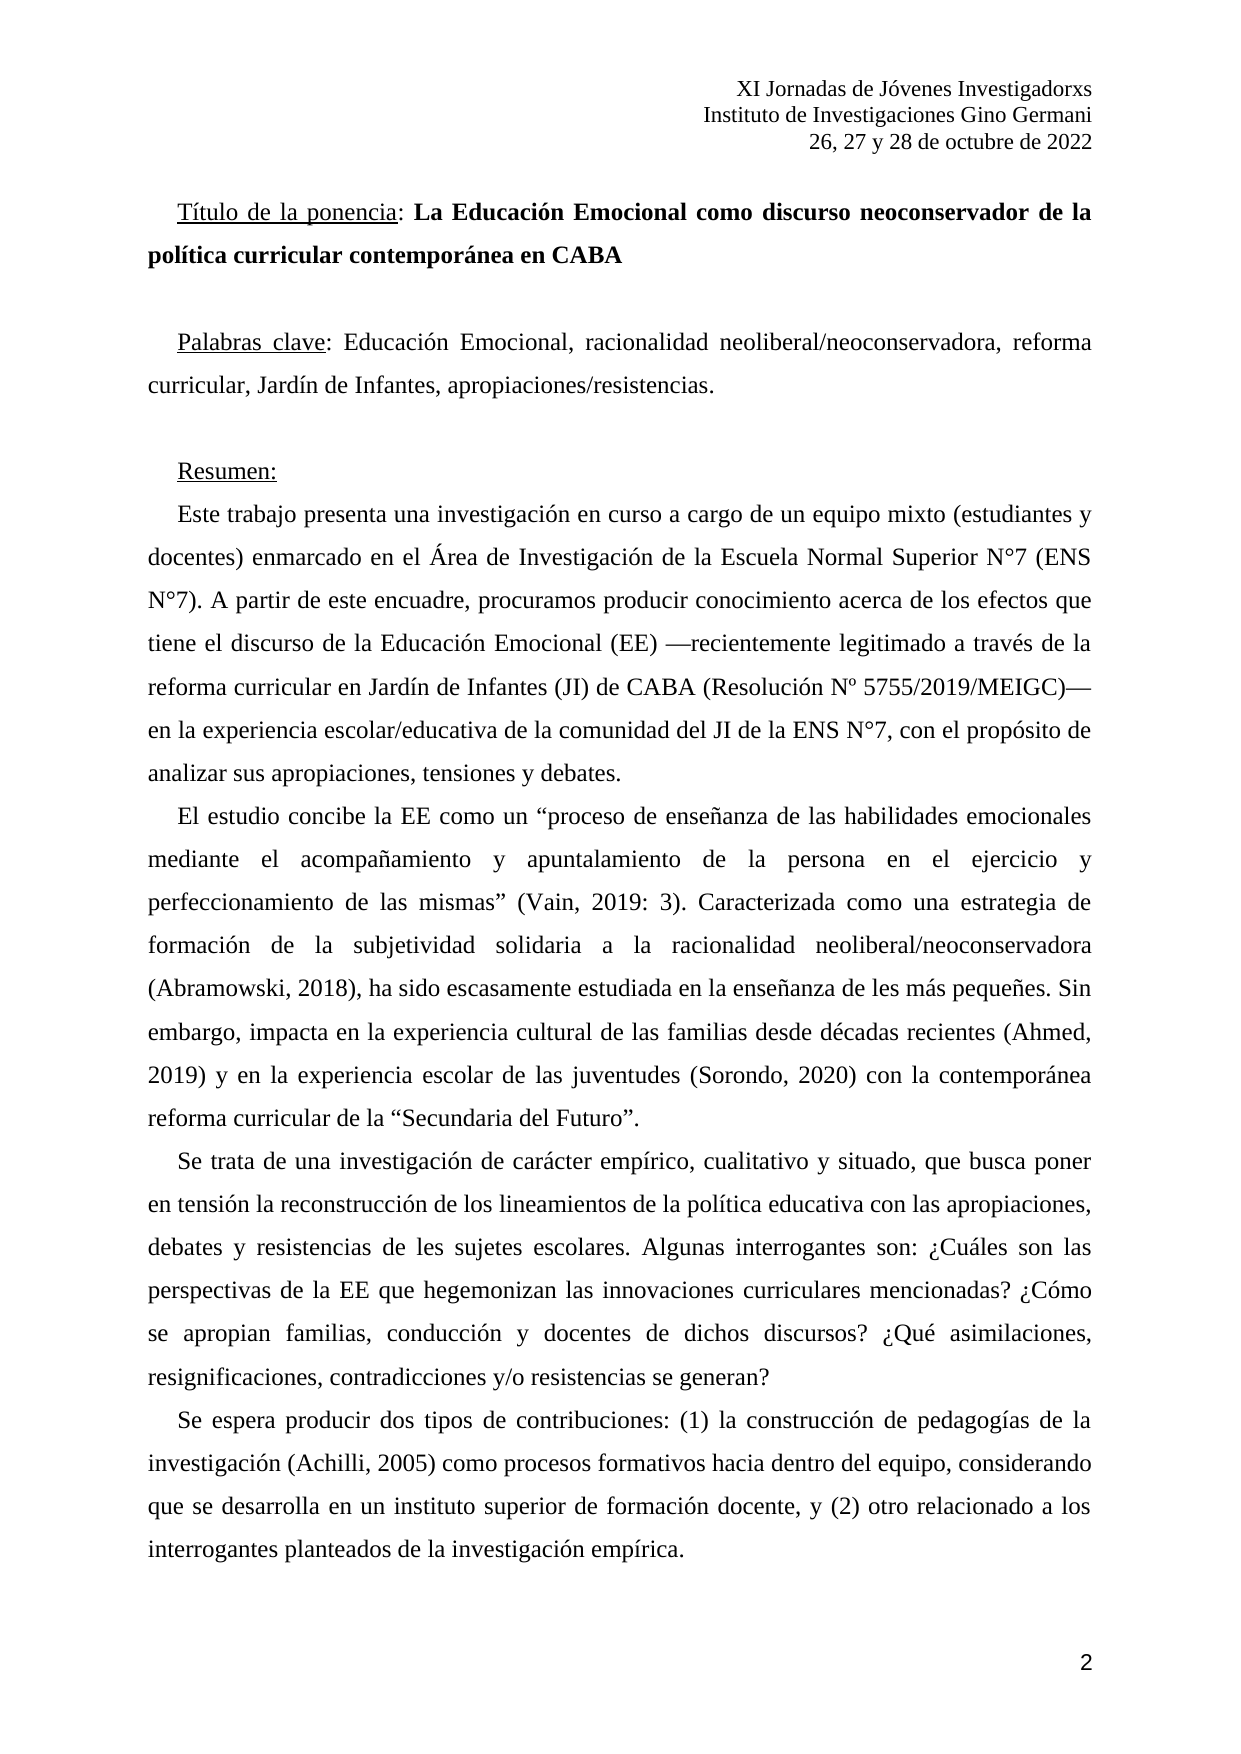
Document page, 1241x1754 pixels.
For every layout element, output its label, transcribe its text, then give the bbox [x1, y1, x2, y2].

text Este trabajo presenta una investigación en curso a cargo de un equipo mixto (estudiantes y docentes) enmarcado en el Área de Investigación de la Escuela Normal Superior N°7 (ENS N°7). A partir de este encuadre, procuramos producir conocimiento acerca de los efectos que tiene el discurso de la Educación Emocional (EE) —recientemente legitimado a través de la reforma curricular en Jardín de Infantes (JI) de CABA (Resolución Nº 5755/2019/MEIGC)— en la experiencia escolar/educativa de la comunidad del JI de la ENS N°7, con el propósito de analizar sus apropiaciones, tensiones y debates. [148, 499, 1093, 787]
text El estudio concibe la EE como un “proceso de enseñanza de las habilidades emocionales mediante el acompañamiento y apuntalamiento de la persona en el ejercicio y perfeccionamiento de las mismas” (Vain, 2019: 3). Caracterizada como una estrategia de formación de la subjetividad solidaria a la racionalidad neoliberal/neoconservadora (Abramowski, 2018), ha sido escasamente estudiada en la enseñanza de les más pequeñes. Sin embargo, impacta en la experiencia cultural de las familias desde décadas recientes (Ahmed, 2019) y en la experiencia escolar de las juventudes (Sorondo, 2020) con la contemporánea reforma curricular de la “Secundaria del Futuro”. [148, 801, 1093, 1132]
text Palabras clave: Educación Emocional, racionalidad neoliberal/neoconservadora, reforma curricular, Jardín de Infantes, apropiaciones/resistencias. [148, 327, 1093, 398]
text Título de la ponencia: La Educación Emocional como discurso neoconservador de la política curricular contemporánea en CABA [148, 197, 1093, 269]
text Resumen: [148, 456, 1093, 485]
text Se espera producir dos tipos de contribuciones: (1) la construcción de pedagogías de la investigación (Achilli, 2005) como procesos formativos hacia dentro del equipo, considerando que se desarrolla en un instituto superior de formación docente, y (2) otro relacionado a los interrogantes planteados de la investigación empírica. [148, 1405, 1093, 1563]
text Se trata de una investigación de carácter empírico, cualitativo y situado, que busca poner en tensión la reconstrucción de los lineamientos de la política educativa con las apropiaciones, debates y resistencias de les sujetes escolares. Algunas interrogantes son: ¿Cuáles son las perspectivas de la EE que hegemonizan las innovaciones curriculares mencionadas? ¿Cómo se apropian familias, conducción y docentes de dichos discursos? ¿Qué asimilaciones, resignificaciones, contradicciones y/o resistencias se generan? [148, 1146, 1093, 1390]
